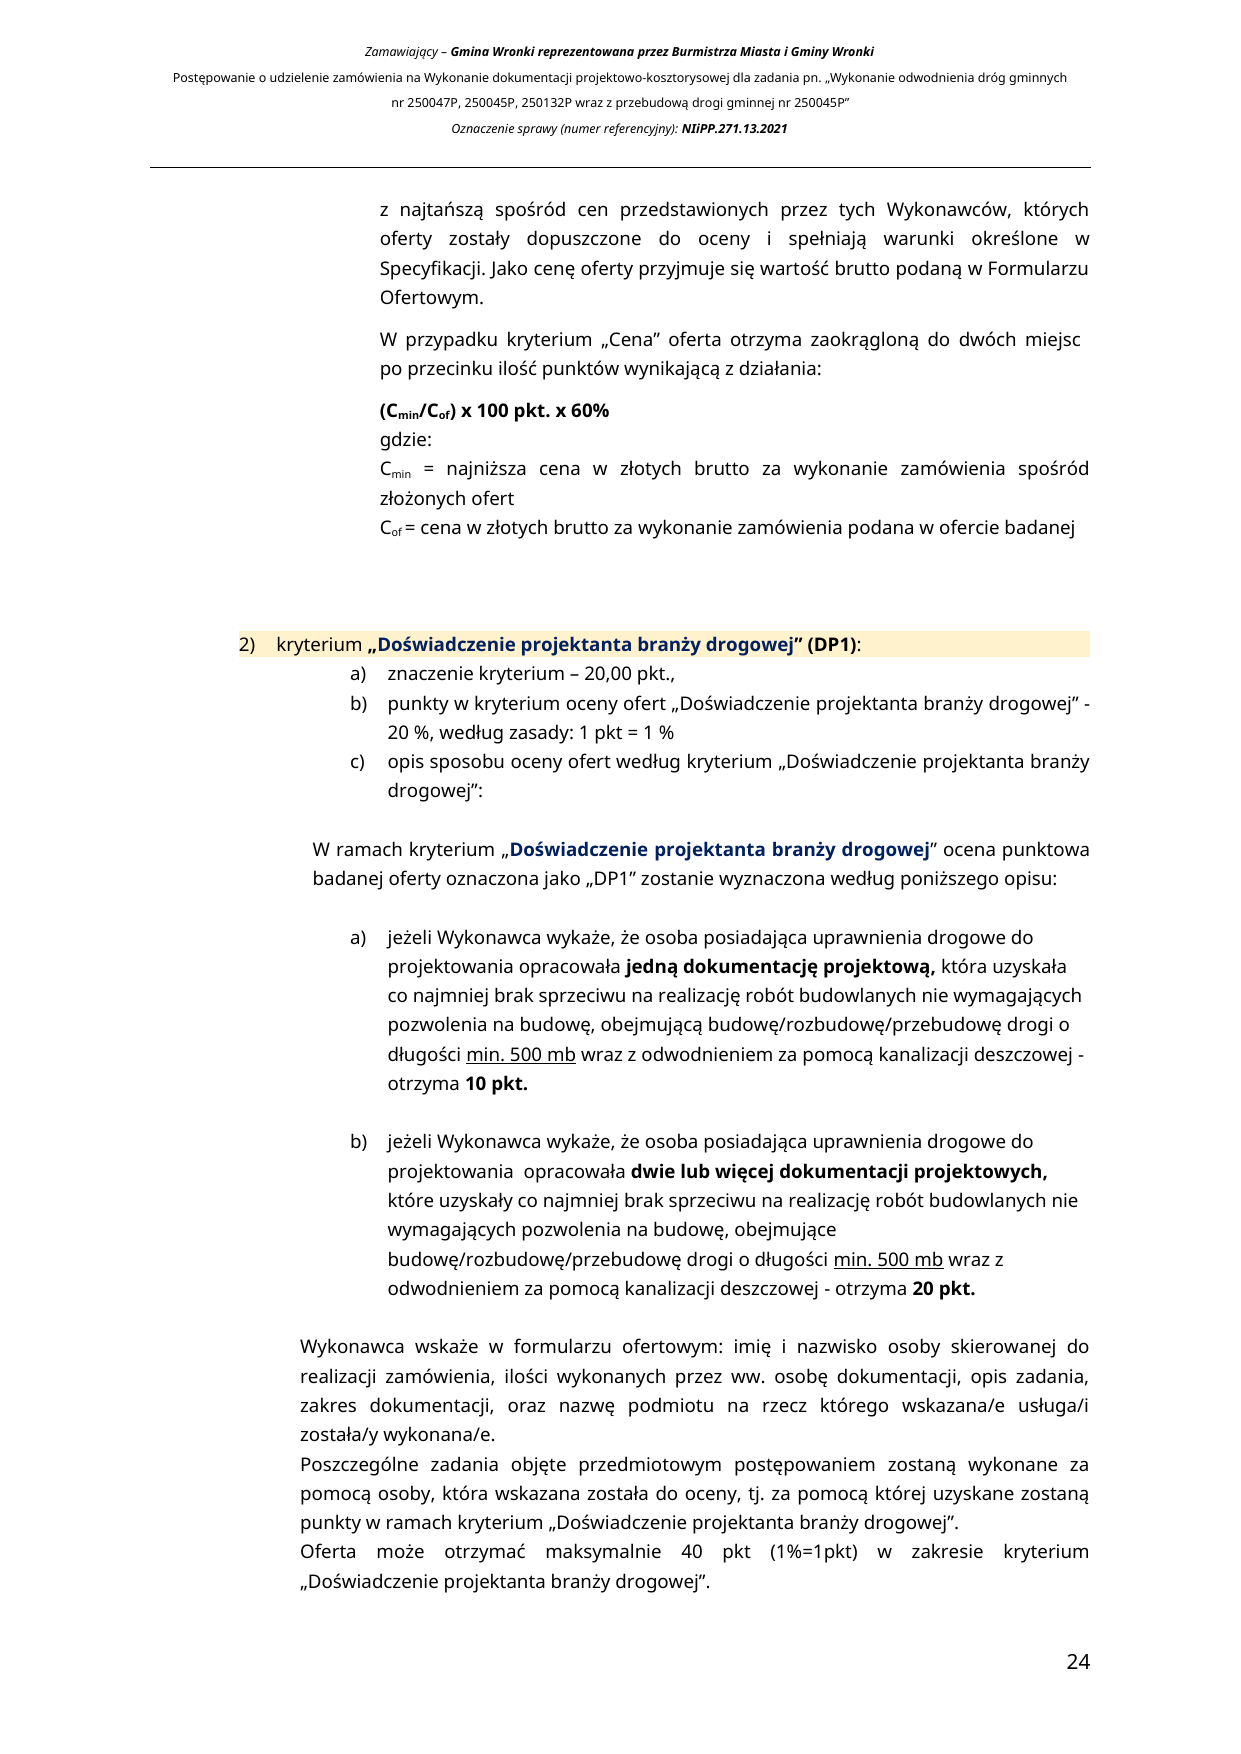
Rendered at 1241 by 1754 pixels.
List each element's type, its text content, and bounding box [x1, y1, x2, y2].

text Oferta może otrzymać maksymalnie 40 pkt (1%=1pkt) w zakresie kryterium „Doświadczenie projektanta branży drogowej”. [300, 1539, 1090, 1593]
text W ramach kryterium „Doświadczenie projektanta branży drogowej” ocena punktowa badanej oferty oznaczona jako „DP1” zostanie wyznaczona według poniższego opisu: [312, 836, 1090, 891]
list jeżeli Wykonawca wykaże, że osoba posiadająca uprawnienia drogowe do projektowania opracowała jedną dokumentację projektową, która uzyskała co najmniej brak sprzeciwu na realizację robót budowlanych nie wymagających pozwolenia na budowę, obejmującą budowę/rozbudowę/przebudowę drogi o długości min. 500 mb wraz z odwodnieniem za pomocą kanalizacji deszczowej - otrzyma 10 pkt. [350, 924, 1090, 1096]
text Wykonawca wskaże w formularzu ofertowym: imię i nazwisko osoby skierowanej do realizacji zamówienia, ilości wykonanych przez ww. osobę dokumentacji, opis zadania, zakres dokumentacji, oraz nazwę podmiotu na rzecz którego wskazana/e usługa/i została/y wykonana/e. [300, 1334, 1090, 1447]
list znaczenie kryterium – 20,00 pkt., [350, 661, 1090, 686]
list jeżeli Wykonawca wykaże, że osoba posiadająca uprawnienia drogowe do projektowania opracowała dwie lub więcej dokumentacji projektowych, które uzyskały co najmniej brak sprzeciwu na realizację robót budowlanych nie wymagających pozwolenia na budowę, obejmujące budowę/rozbudowę/przebudowę drogi o długości min. 500 mb wraz z odwodnieniem za pomocą kanalizacji deszczowej - otrzyma 20 pkt. [350, 1129, 1090, 1301]
list kryterium „Doświadczenie projektanta branży drogowej” (DP1): [239, 631, 1090, 657]
text W przypadku kryterium „Cena” oferta otrzyma zaokrągloną do dwóch miejsc po przecinku ilość punktów wynikającą z działania: [379, 326, 1090, 381]
list punkty w kryterium oceny ofert „Doświadczenie projektanta branży drogowej” - 20 %, według zasady: 1 pkt = 1 % [350, 690, 1090, 744]
list opis sposobu oceny ofert według kryterium „Doświadczenie projektanta branży drogowej”: [350, 748, 1090, 803]
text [379, 196, 1090, 310]
text Cmin = najniższa cena w złotych brutto za wykonanie zamówienia spośród złożonych ofert [379, 456, 1090, 510]
text gdzie: [379, 426, 1090, 452]
text (Cmin/Cof) x 100 pkt. x 60% [379, 397, 1090, 423]
text Cof = cena w złotych brutto za wykonanie zamówienia podana w ofercie badanej [379, 514, 1090, 540]
text Poszczególne zadania objęte przedmiotowym postępowaniem zostaną wykonane za pomocą osoby, która wskazana została do oceny, tj. za pomocą której uzyskane zostaną punkty w ramach kryterium „Doświadczenie projektanta branży drogowej”. [300, 1451, 1090, 1535]
